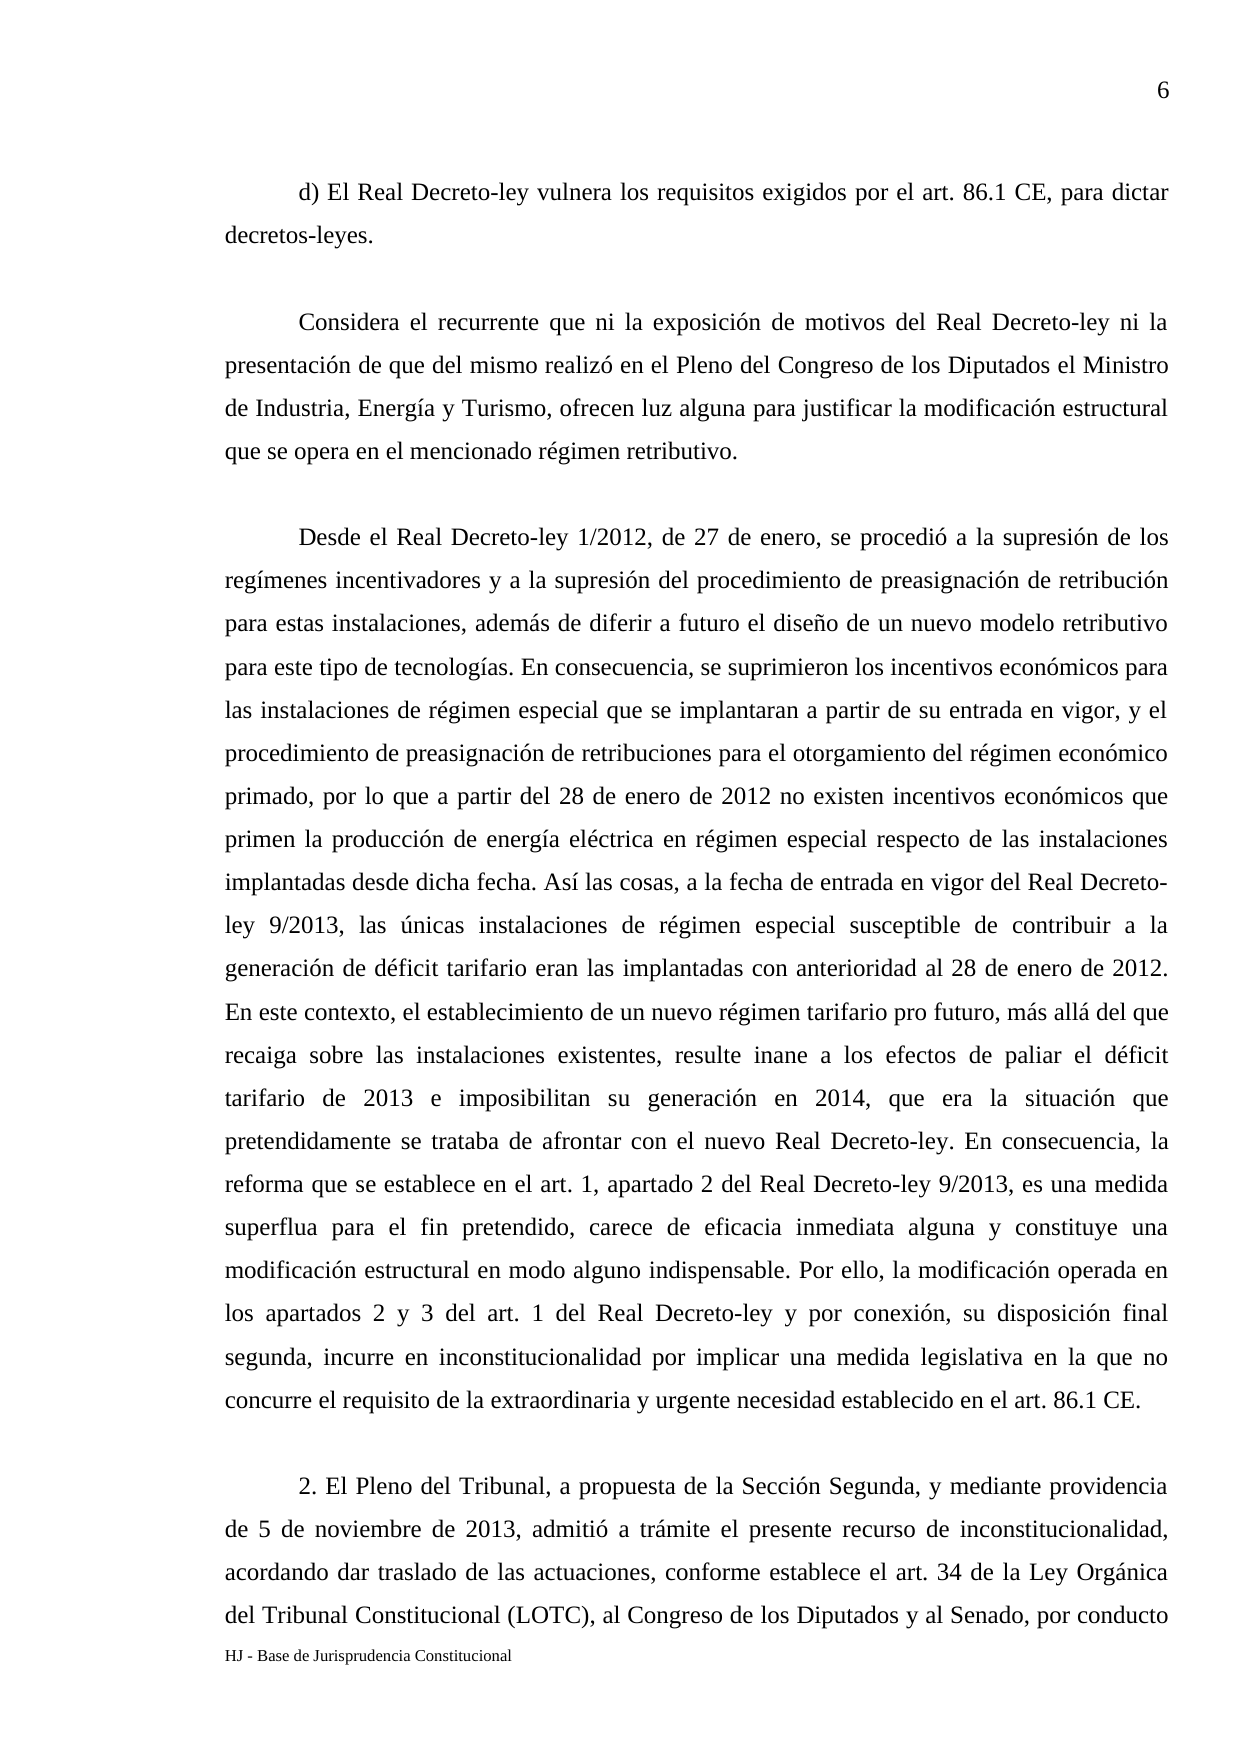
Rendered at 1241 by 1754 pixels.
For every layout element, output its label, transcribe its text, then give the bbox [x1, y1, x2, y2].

text Desde el Real Decreto-ley 1/2012, de 27 de enero, se procedió a la supresión de los regímenes incentivadores y a la supresión del procedimiento de preasignación de retribución para estas instalaciones, además de diferir a futuro el diseño de un nuevo modelo retributivo para este tipo de tecnologías. En consecuencia, se suprimieron los incentivos económicos para las instalaciones de régimen especial que se implantaran a partir de su entrada en vigor, y el procedimiento de preasignación de retribuciones para el otorgamiento del régimen económico primado, por lo que a partir del 28 de enero de 2012 no existen incentivos económicos que primen la producción de energía eléctrica en régimen especial respecto de las instalaciones implantadas desde dicha fecha. Así las cosas, a la fecha de entrada en vigor del Real Decreto-ley 9/2013, las únicas instalaciones de régimen especial susceptible de contribuir a la generación de déficit tarifario eran las implantadas con anterioridad al 28 de enero de 2012. En este contexto, el establecimiento de un nuevo régimen tarifario pro futuro, más allá del que recaiga sobre las instalaciones existentes, resulte inane a los efectos de paliar el déficit tarifario de 2013 e imposibilitan su generación en 2014, que era la situación que pretendidamente se trataba de afrontar con el nuevo Real Decreto-ley. En consecuencia, la reforma que se establece en el art. 1, apartado 2 del Real Decreto-ley 9/2013, es una medida superflua para el fin pretendido, carece de eficacia inmediata alguna y constituye una modificación estructural en modo alguno indispensable. Por ello, la modificación operada en los apartados 2 y 3 del art. 1 del Real Decreto-ley y por conexión, su disposición final segunda, incurre en inconstitucionalidad por implicar una medida legislativa en la que no concurre el requisito de la extraordinaria y urgente necesidad establecido en el art. 86.1 CE. [224, 522, 1169, 1413]
text d) El Real Decreto-ley vulnera los requisitos exigidos por el art. 86.1 CE, para dictar decretos-leyes. [224, 177, 1169, 249]
text Considera el recurrente que ni la exposición de motivos del Real Decreto-ley ni la presentación de que del mismo realizó en el Pleno del Congreso de los Diputados el Ministro de Industria, Energía y Turismo, ofrecen luz alguna para justificar la modificación estructural que se opera en el mencionado régimen retributivo. [224, 307, 1169, 465]
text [224, 1471, 1169, 1629]
